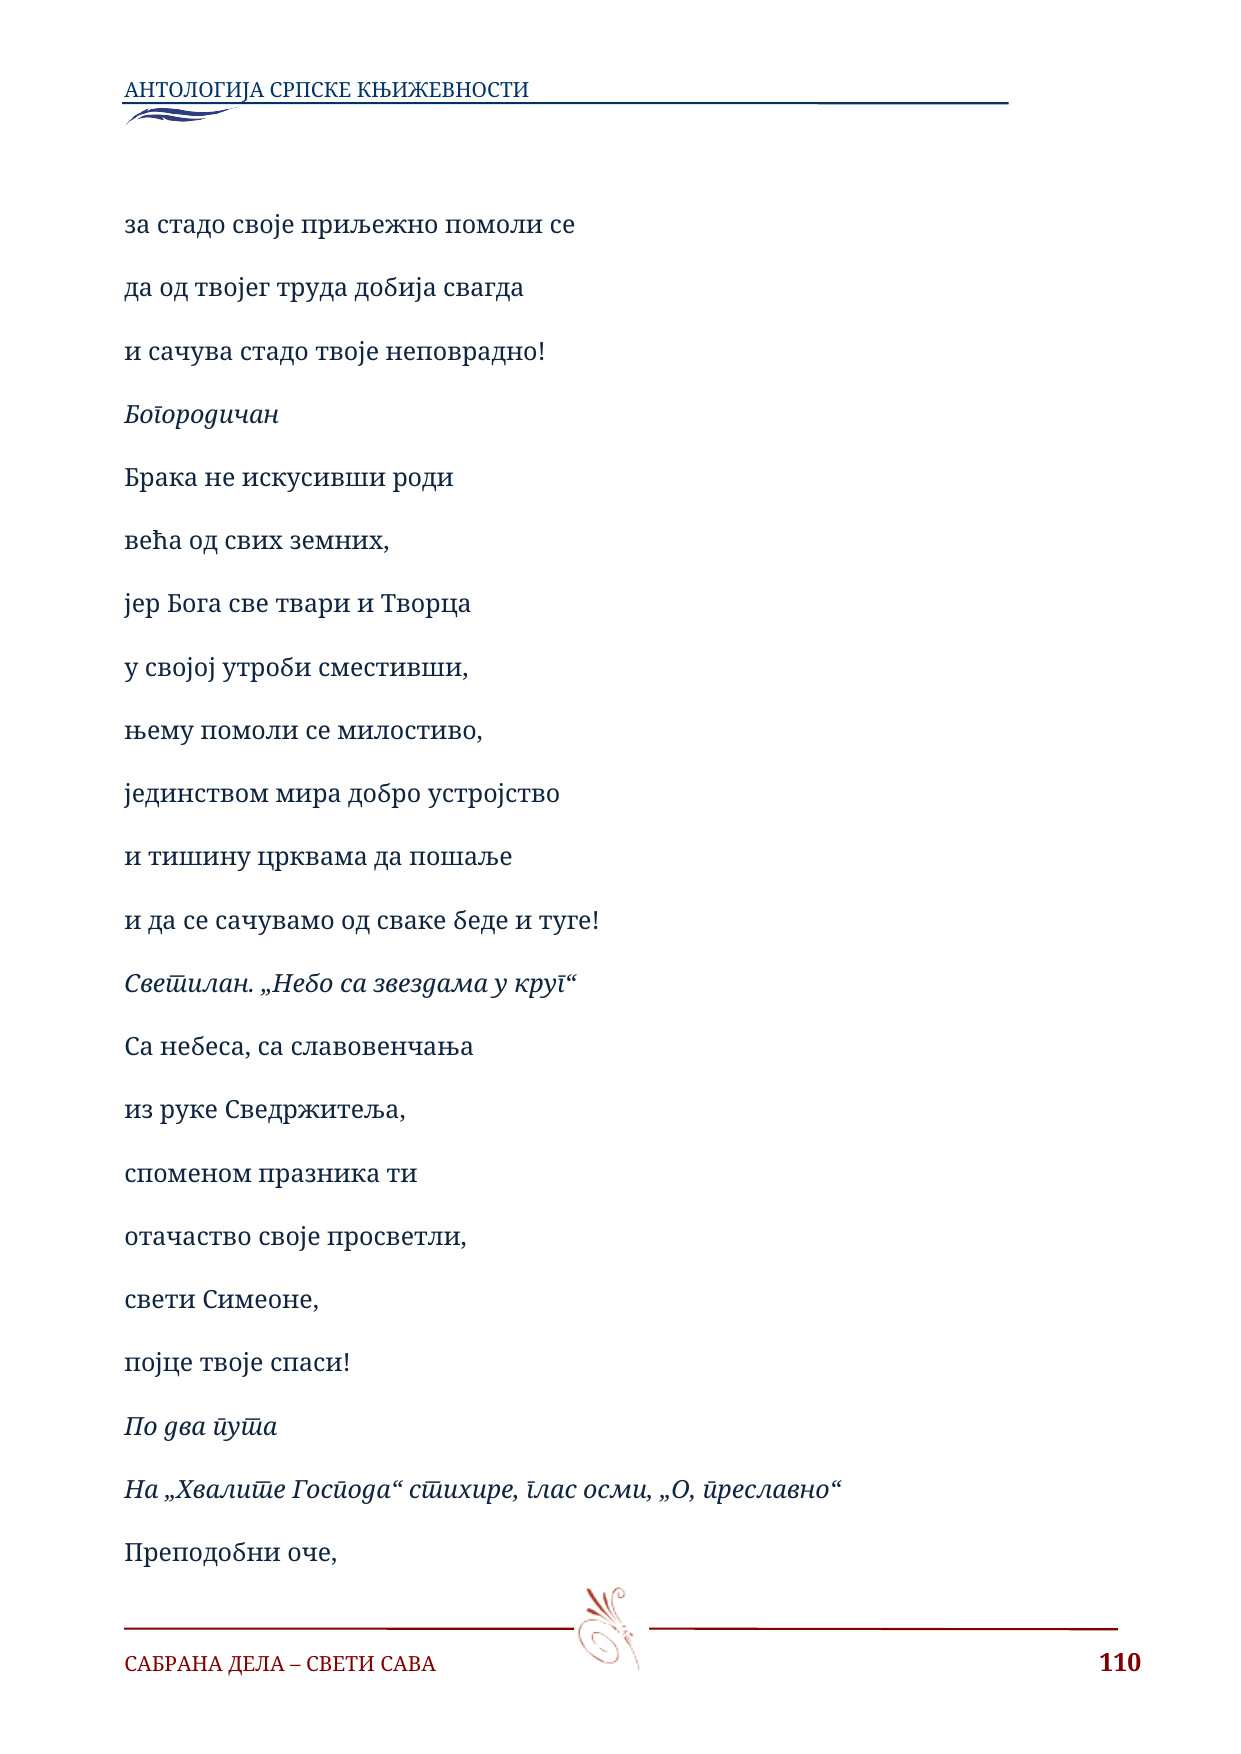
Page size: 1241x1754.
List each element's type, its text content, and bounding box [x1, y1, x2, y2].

text и сачува стадо твоје неповрадно! [124, 333, 1146, 367]
text јер Бога све твари и Творца [124, 586, 1146, 620]
text њему помоли се милостиво, [124, 713, 1146, 747]
text свети Симеоне, [124, 1282, 1146, 1316]
text Брака не искусивши роди [124, 460, 1146, 494]
text По два пута [124, 1408, 1146, 1442]
text Са небеса, са славовенчања [124, 1029, 1146, 1063]
text Преподобни оче, [124, 1534, 1146, 1569]
text појце твоје спаси! [124, 1345, 1146, 1379]
text у својој утроби сместивши, [124, 649, 1146, 683]
text На „Хвалите Господа“ стихире, глас осми, „О, преславно“ [124, 1471, 1146, 1505]
text јединством мира добро устројство [124, 776, 1146, 810]
text Светилан. „Небо са звездама у круг“ [124, 966, 1146, 999]
text и да се сачувамо од сваке беде и туге! [124, 902, 1146, 936]
text отачаство своје просветли, [124, 1218, 1146, 1252]
text Богородичан [124, 396, 1146, 431]
text да од твојег труда добија свагда [124, 270, 1146, 304]
text за стадо своје приљежно помоли се [124, 207, 1146, 241]
text споменом празника ти [124, 1155, 1146, 1189]
text и тишину црквама да пошаље [124, 839, 1146, 873]
text из руке Сведржитеља, [124, 1092, 1146, 1126]
text већа од свих земних, [124, 523, 1146, 557]
